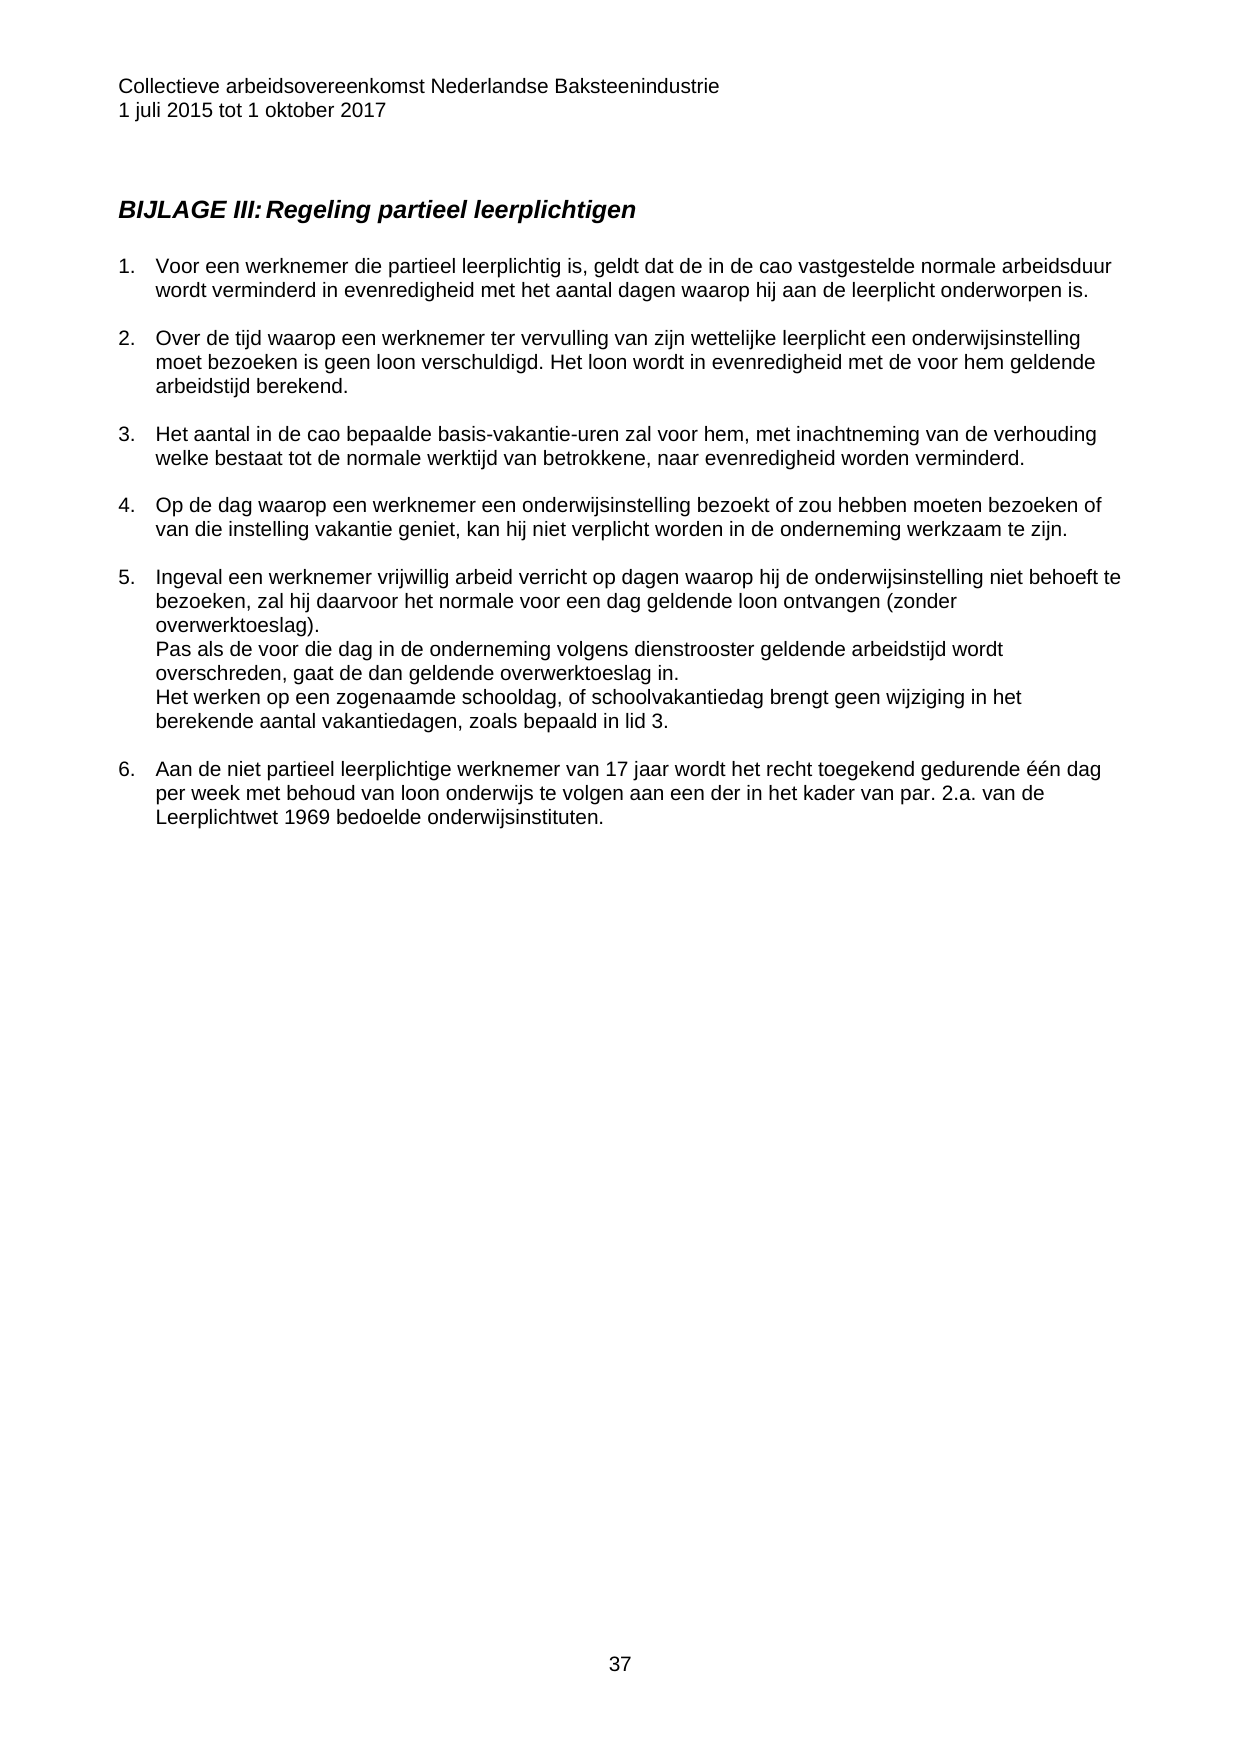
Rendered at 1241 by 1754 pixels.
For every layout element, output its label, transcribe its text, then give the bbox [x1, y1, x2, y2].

list Het aantal in de cao bepaalde basis-vakantie-uren zal voor hem, met inachtneming van de verhouding welke bestaat tot de normale werktijd van betrokkene, naar evenredigheid worden verminderd. [118, 421, 1122, 469]
list Ingeval een werknemer vrijwillig arbeid verricht op dagen waarop hij de onderwijsinstelling niet behoeft te bezoeken, zal hij daarvoor het normale voor een dag geldende loon ontvangen (zonder overwerktoeslag). [118, 565, 1122, 637]
text Pas als de voor die dag in de onderneming volgens dienstrooster geldende arbeidstijd wordt overschreden, gaat de dan geldende overwerktoeslag in. [155, 637, 1122, 685]
subtitle BIJLAGE III: Regeling partieel leerplichtigen [118, 195, 1122, 223]
list Op de dag waarop een werknemer een onderwijsinstelling bezoekt of zou hebben moeten bezoeken of van die instelling vakantie geniet, kan hij niet verplicht worden in de onderneming werkzaam te zijn. [118, 493, 1122, 541]
list Aan de niet partieel leerplichtige werknemer van 17 jaar wordt het recht toegekend gedurende één dag per week met behoud van loon onderwijs te volgen aan een der in het kader van par. 2.a. van de Leerplichtwet 1969 bedoelde onderwijsinstituten. [118, 757, 1122, 829]
text Het werken op een zogenaamde schooldag, of schoolvakantiedag brengt geen wijziging in het berekende aantal vakantiedagen, zoals bepaald in lid 3. [155, 685, 1122, 733]
list Over de tijd waarop een werknemer ter vervulling van zijn wettelijke leerplicht een onderwijsinstelling moet bezoeken is geen loon verschuldigd. Het loon wordt in evenredigheid met de voor hem geldende arbeidstijd berekend. [118, 326, 1122, 397]
list Voor een werknemer die partieel leerplichtig is, geldt dat de in de cao vastgestelde normale arbeidsduur wordt verminderd in evenredigheid met het aantal dagen waarop hij aan de leerplicht onderworpen is. [118, 254, 1122, 302]
